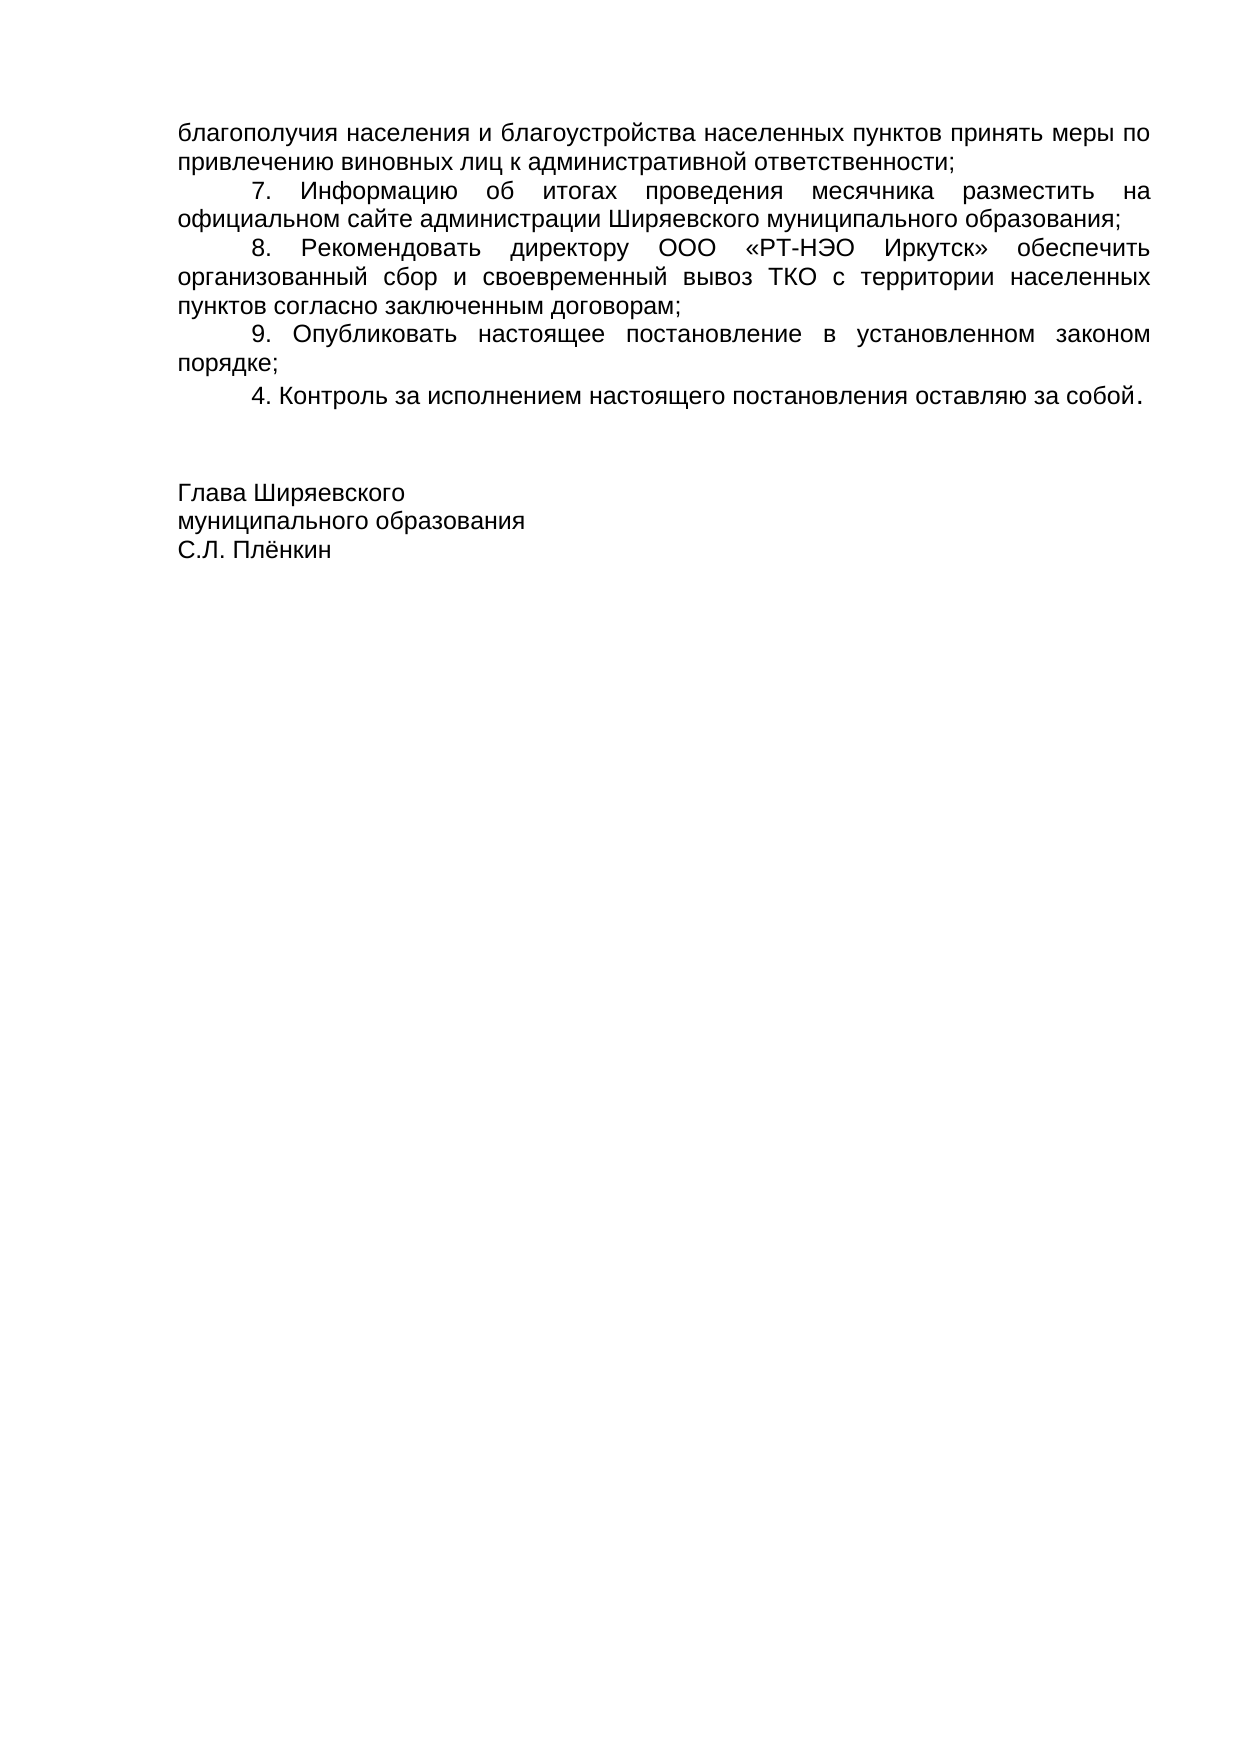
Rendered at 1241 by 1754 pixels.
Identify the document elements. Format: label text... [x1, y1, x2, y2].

text С.Л. Плёнкин [177, 535, 1152, 564]
text 7. Информацию об итогах проведения месячника разместить на официальном сайте администрации Ширяевского муниципального образования; [177, 176, 1152, 233]
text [177, 118, 1152, 176]
text 9. Опубликовать настоящее постановление в установленном законом порядке; [177, 319, 1152, 377]
text Глава Ширяевского [177, 477, 1152, 506]
text 4. Контроль за исполнением настоящего постановления оставляю за собой. [177, 377, 1152, 410]
text муниципального образования [177, 506, 1152, 535]
text 8. Рекомендовать директору ООО «РТ-НЭО Иркутск» обеспечить организованный сбор и своевременный вывоз ТКО с территории населенных пунктов согласно заключенным договорам; [177, 233, 1152, 319]
